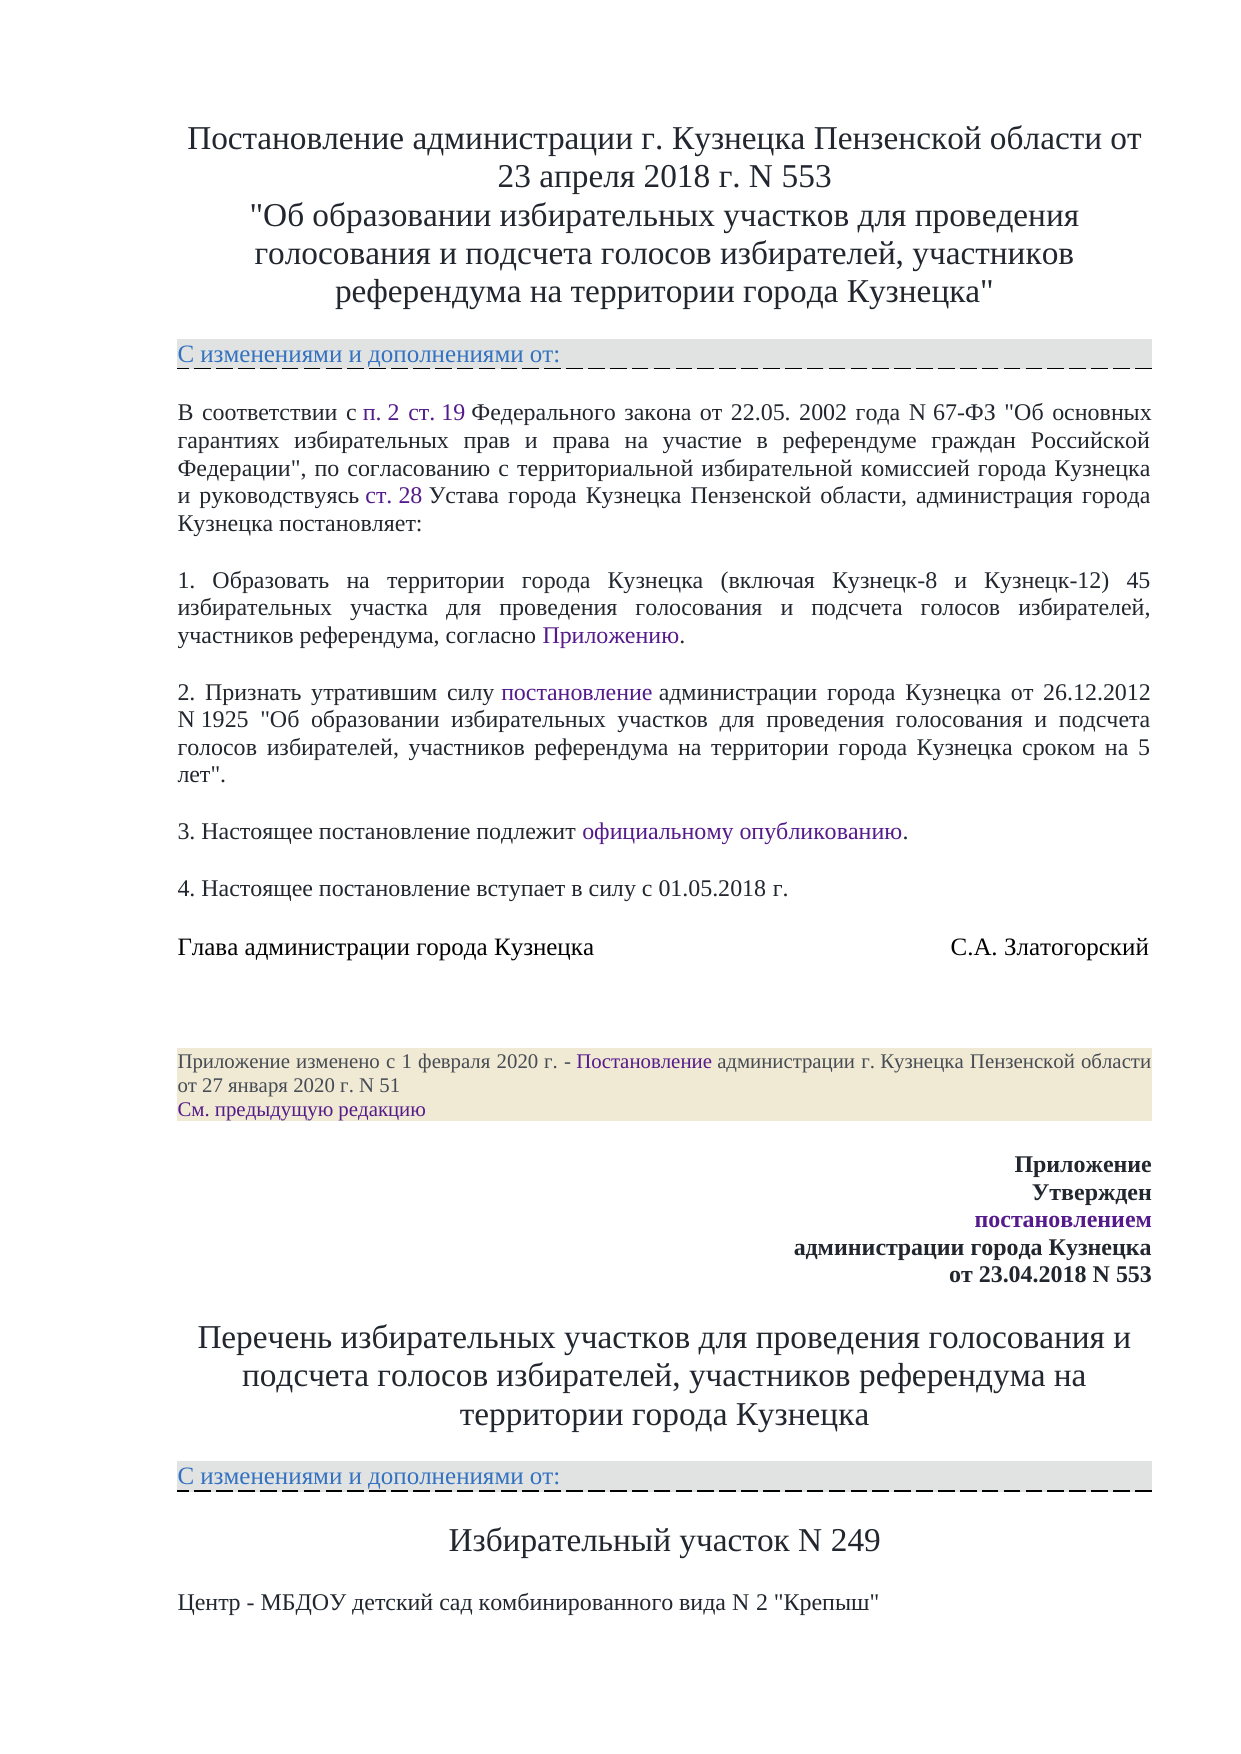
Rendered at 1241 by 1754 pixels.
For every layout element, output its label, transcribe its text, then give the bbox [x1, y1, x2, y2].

text См. предыдущую редакцию [177, 1097, 1152, 1121]
text 3. Настоящее постановление подлежит официальному опубликованию. [177, 817, 1152, 845]
table_header С.А. Златогорский [825, 931, 1150, 963]
text Приложение Утвержден постановлением администрации города Кузнецка от 23.04.2018 N 553 [177, 1150, 1152, 1288]
text 2. Признать утратившим силу постановление администрации города Кузнецка от 26.12.2012 N 1925 "Об образовании избирательных участков для проведения голосования и подсчета голосов избирателей, участников референдума на территории города Кузнецка сроком на 5 лет". [177, 678, 1152, 788]
text Перечень избирательных участков для проведения голосования и подсчета голосов избирателей, участников референдума на территории города Кузнецка [177, 1317, 1152, 1432]
text Приложение изменено с 1 февраля 2020 г. - Постановление администрации г. Кузнецка Пензенской области от 27 января 2020 г. N 51 [177, 1048, 1152, 1097]
text Центр - МБДОУ детский сад комбинированного вида N 2 "Крепыш" [177, 1588, 1152, 1616]
text С изменениями и дополнениями от: [177, 339, 1152, 369]
text 4. Настоящее постановление вступает в силу с 01.05.2018 г. [177, 874, 1152, 902]
text 1. Образовать на территории города Кузнецка (включая Кузнецк-8 и Кузнецк-12) 45 избирательных участка для проведения голосования и подсчета голосов избирателей, участников референдума, согласно Приложению. [177, 566, 1152, 648]
table_header Глава администрации города Кузнецка [176, 931, 825, 963]
text В соответствии с п. 2 ст. 19 Федерального закона от 22.05. 2002 года N 67-ФЗ "Об основных гарантиях избирательных прав и права на участие в референдуме граждан Российской Федерации", по согласованию с территориальной избирательной комиссией города Кузнецка и руководствуясь ст. 28 Устава города Кузнецка Пензенской области, администрация города Кузнецка постановляет: [177, 398, 1152, 536]
text С изменениями и дополнениями от: [177, 1461, 1152, 1492]
text Избирательный участок N 249 [177, 1521, 1152, 1559]
text Постановление администрации г. Кузнецка Пензенской области от 23 апреля 2018 г. N 553 "Об образовании избирательных участков для проведения голосования и подсчета голосов избирателей, участников референдума на территории города Кузнецка" [177, 118, 1152, 310]
